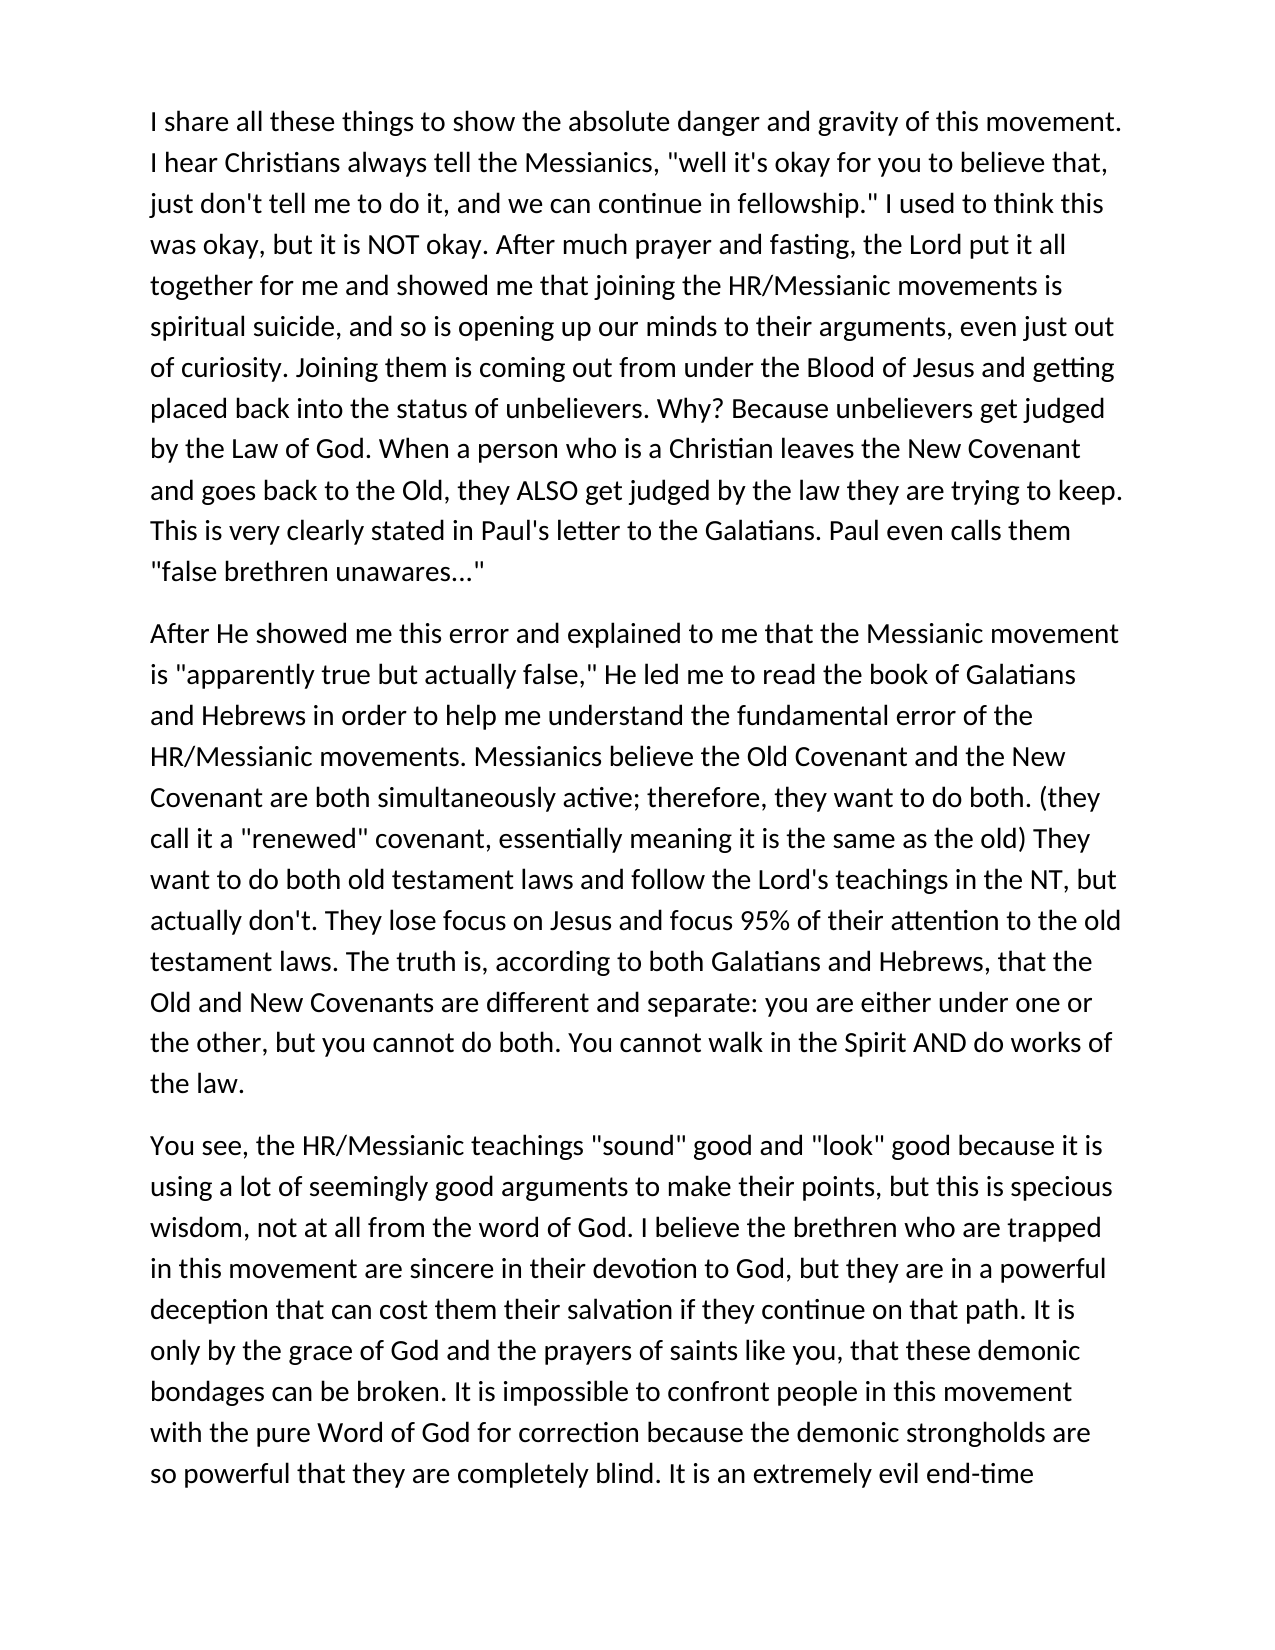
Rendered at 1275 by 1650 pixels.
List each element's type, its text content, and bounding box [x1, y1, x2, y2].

text I share all these things to show the absolute danger and gravity of this movement. I hear Christians always tell the Messianics, "well it's okay for you to believe that, just don't tell me to do it, and we can continue in fellowship." I used to think this was okay, but it is NOT okay. After much prayer and fasting, the Lord put it all together for me and showed me that joining the HR/Messianic movements is spiritual suicide, and so is opening up our minds to their arguments, even just out of curiosity. Joining them is coming out from under the Blood of Jesus and getting placed back into the status of unbelievers. Why? Because unbelievers get judged by the Law of God. When a person who is a Christian leaves the New Covenant and goes back to the Old, they ALSO get judged by the law they are trying to keep. This is very clearly stated in Paul's letter to the Galatians. Paul even calls them "false brethren unawares..." [150, 103, 1125, 589]
text After He showed me this error and explained to me that the Messianic movement is "apparently true but actually false," He led me to read the book of Galatians and Hebrews in order to help me understand the fundamental error of the HR/Messianic movements. Messianics believe the Old Covenant and the New Covenant are both simultaneously active; therefore, they want to do both. (they call it a "renewed" covenant, essentially meaning it is the same as the old) They want to do both old testament laws and follow the Lord's teachings in the NT, but actually don't. They lose focus on Jesus and focus 95% of their attention to the old testament laws. The truth is, according to both Galatians and Hebrews, that the Old and New Covenants are different and separate: you are either under one or the other, but you cannot do both. You cannot walk in the Spirit AND do works of the law. [150, 615, 1125, 1101]
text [150, 1127, 1125, 1490]
